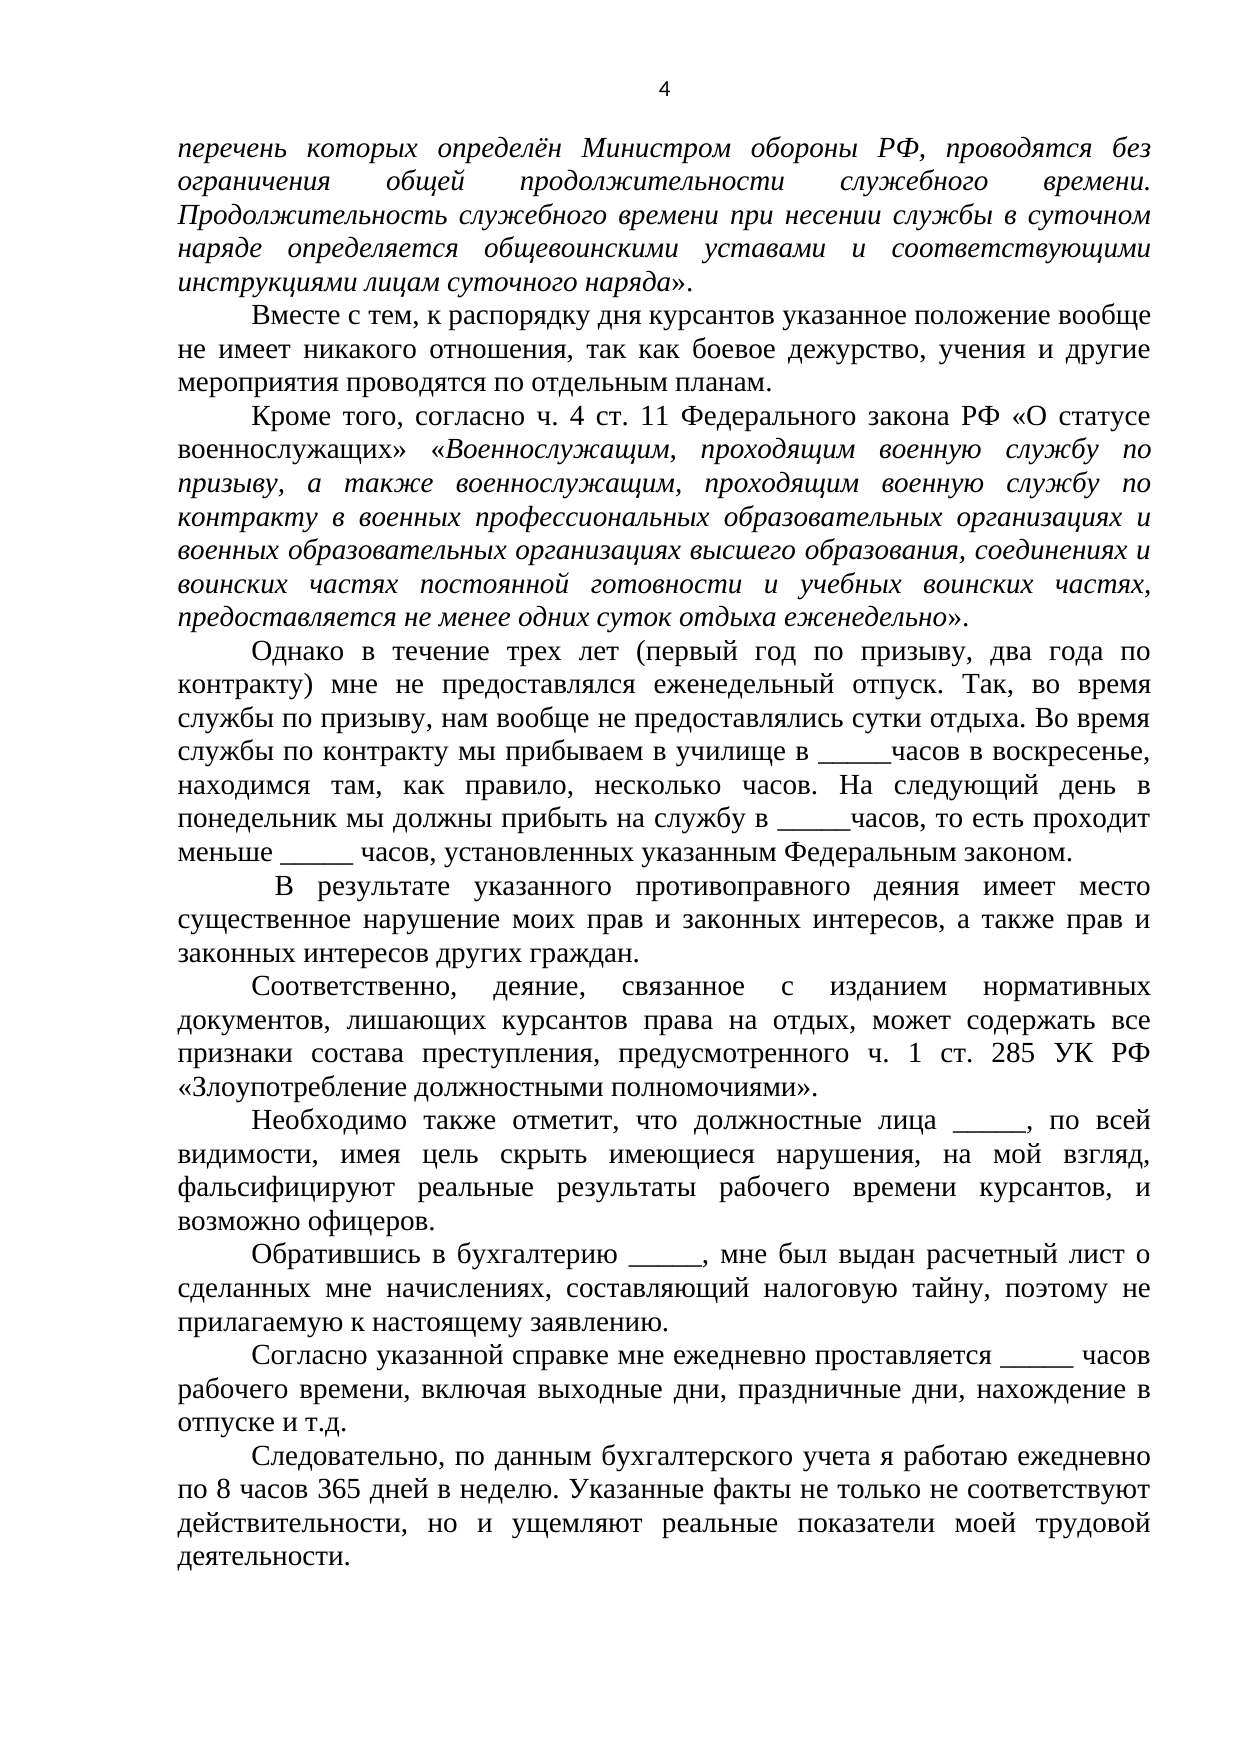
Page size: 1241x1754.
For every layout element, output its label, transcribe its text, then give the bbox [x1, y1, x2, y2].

text Вместе с тем, к распорядку дня курсантов указанное положение вообще не имеет никакого отношения, так как боевое дежурство, учения и другие мероприятия проводятся по отдельным планам. [177, 297, 1152, 398]
text Кроме того, согласно ч. 4 ст. 11 Федерального закона РФ «О статусе военнослужащих» «Военнослужащим, проходящим военную службу по призыву, а также военнослужащим, проходящим военную службу по контракту в военных профессиональных образовательных организациях и военных образовательных организациях высшего образования, соединениях и воинских частях постоянной готовности и учебных воинских частях, предоставляется не менее одних суток отдыха еженедельно». [177, 398, 1152, 633]
text Соответственно, деяние, связанное с изданием нормативных документов, лишающих курсантов права на отдых, может содержать все признаки состава преступления, предусмотренного ч. 1 ст. 285 УК РФ «Злоупотребление должностными полномочиями». [177, 968, 1152, 1102]
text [177, 130, 1152, 297]
text Необходимо также отметит, что должностные лица _____, по всей видимости, имея цель скрыть имеющиеся нарушения, на мой взгляд, фальсифицируют реальные результаты рабочего времени курсантов, и возможно офицеров. [177, 1102, 1152, 1237]
text Обратившись в бухгалтерию _____, мне был выдан расчетный лист о сделанных мне начислениях, составляющий налоговую тайну, поэтому не прилагаемую к настоящему заявлению. [177, 1237, 1152, 1337]
text В результате указанного противоправного деяния имеет место существенное нарушение моих прав и законных интересов, а также прав и законных интересов других граждан. [177, 868, 1152, 968]
text Согласно указанной справке мне ежедневно проставляется _____ часов рабочего времени, включая выходные дни, праздничные дни, нахождение в отпуске и т.д. [177, 1337, 1152, 1438]
text Следовательно, по данным бухгалтерского учета я работаю ежедневно по 8 часов 365 дней в неделю. Указанные факты не только не соответствуют действительности, но и ущемляют реальные показатели моей трудовой деятельности. [177, 1438, 1152, 1572]
text Однако в течение трех лет (первый год по призыву, два года по контракту) мне не предоставлялся еженедельный отпуск. Так, во время службы по призыву, нам вообще не предоставлялись сутки отдыха. Во время службы по контракту мы прибываем в училище в _____часов в воскресенье, находимся там, как правило, несколько часов. На следующий день в понедельник мы должны прибыть на службу в _____часов, то есть проходит меньше _____ часов, установленных указанным Федеральным законом. [177, 633, 1152, 868]
